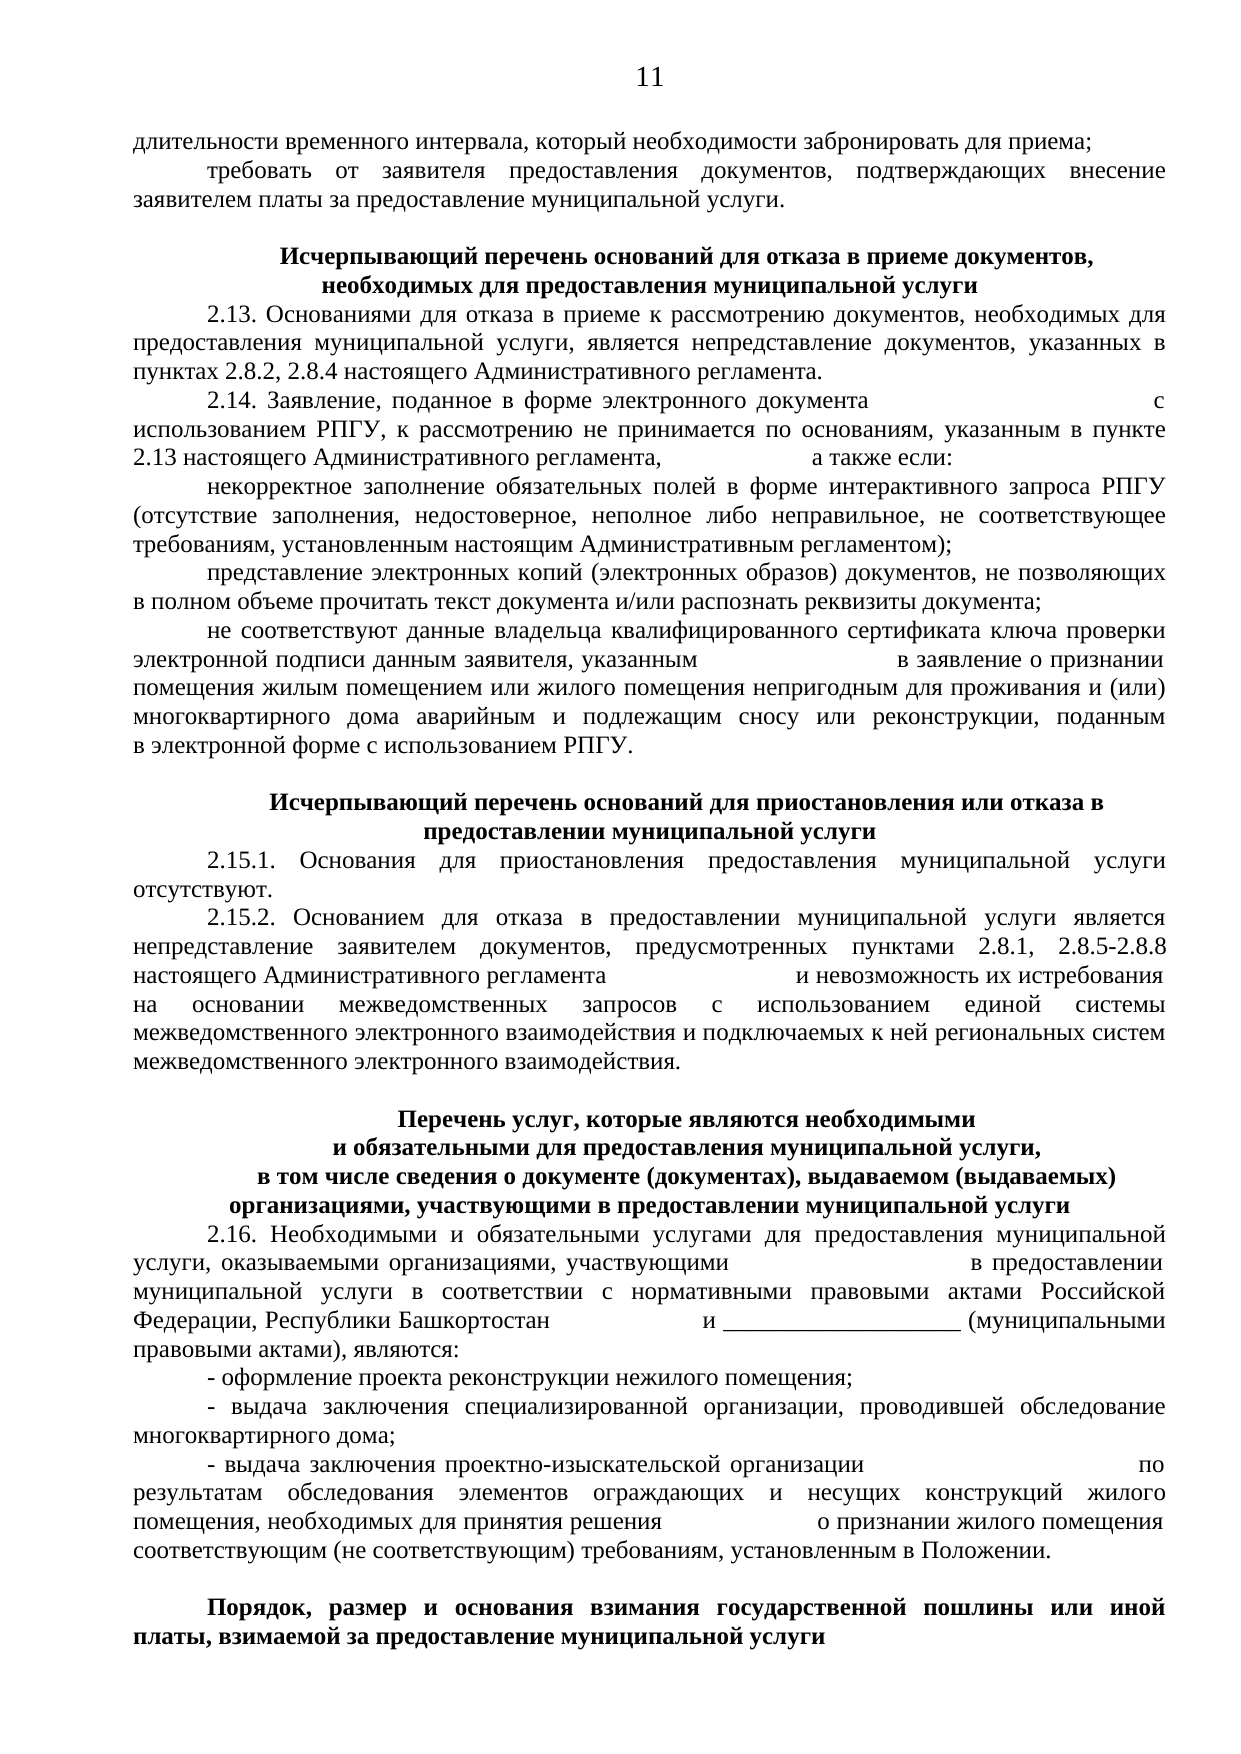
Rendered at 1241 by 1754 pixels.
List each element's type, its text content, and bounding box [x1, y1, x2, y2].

text - оформление проекта реконструкции нежилого помещения; [133, 1362, 1167, 1391]
text в том числе сведения о документе (документах), выдаваемом (выдаваемых) организациями, участвующими в предоставлении муниципальной услуги [133, 1161, 1167, 1219]
text представление электронных копий (электронных образов) документов, не позволяющих в полном объеме прочитать текст документа и/или распознать реквизиты документа; [133, 557, 1167, 615]
text Порядок, размер и основания взимания государственной пошлины или иной платы, взимаемой за предоставление муниципальной услуги [133, 1592, 1167, 1650]
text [133, 126, 1167, 155]
text 2.14. Заявление, поданное в форме электронного документа с использованием РПГУ, к рассмотрению не принимается по основаниям, указанным в пункте 2.13 настоящего Административного регламента, а также если: [133, 385, 1167, 471]
text 2.16. Необходимыми и обязательными услугами для предоставления муниципальной услуги, оказываемыми организациями, участвующими в предоставлении муниципальной услуги в соответствии с нормативными правовыми актами Российской Федерации, Республики Башкортостан и ___________________ (муниципальными правовыми актами), являются: [133, 1219, 1167, 1362]
text некорректное заполнение обязательных полей в форме интерактивного запроса РПГУ (отсутствие заполнения, недостоверное, неполное либо неправильное, не соответствующее требованиям, установленным настоящим Административным регламентом); [133, 471, 1167, 557]
text - выдача заключения проектно-изыскательской организации по результатам обследования элементов ограждающих и несущих конструкций жилого помещения, необходимых для принятия решения о признании жилого помещения соответствующим (не соответствующим) требованиям, установленным в Положении. [133, 1449, 1167, 1564]
text 2.13. Основаниями для отказа в приеме к рассмотрению документов, необходимых для предоставления муниципальной услуги, является непредставление документов, указанных в пунктах 2.8.2, 2.8.4 настоящего Административного регламента. [133, 299, 1167, 385]
text - выдача заключения специализированной организации, проводившей обследование многоквартирного дома; [133, 1391, 1167, 1449]
text 2.15.1. Основания для приостановления предоставления муниципальной услуги отсутствуют. [133, 845, 1167, 902]
text и обязательными для предоставления муниципальной услуги, [133, 1132, 1167, 1161]
text не соответствуют данные владельца квалифицированного сертификата ключа проверки электронной подписи данным заявителя, указанным в заявление о признании помещения жилым помещением или жилого помещения непригодным для проживания и (или) многоквартирного дома аварийным и подлежащим сносу или реконструкции, поданным в электронной форме с использованием РПГУ. [133, 615, 1167, 759]
text Исчерпывающий перечень оснований для отказа в приеме документов, необходимых для предоставления муниципальной услуги [133, 241, 1167, 299]
text Перечень услуг, которые являются необходимыми [133, 1104, 1167, 1132]
text требовать от заявителя предоставления документов, подтверждающих внесение заявителем платы за предоставление муниципальной услуги. [133, 155, 1167, 212]
text 2.15.2. Основанием для отказа в предоставлении муниципальной услуги является непредставление заявителем документов, предусмотренных пунктами 2.8.1, 2.8.5-2.8.8 настоящего Административного регламента и невозможность их истребования на основании межведомственных запросов с использованием единой системы межведомственного электронного взаимодействия и подключаемых к ней региональных систем межведомственного электронного взаимодействия. [133, 902, 1167, 1075]
text Исчерпывающий перечень оснований для приостановления или отказа в предоставлении муниципальной услуги [133, 787, 1167, 845]
